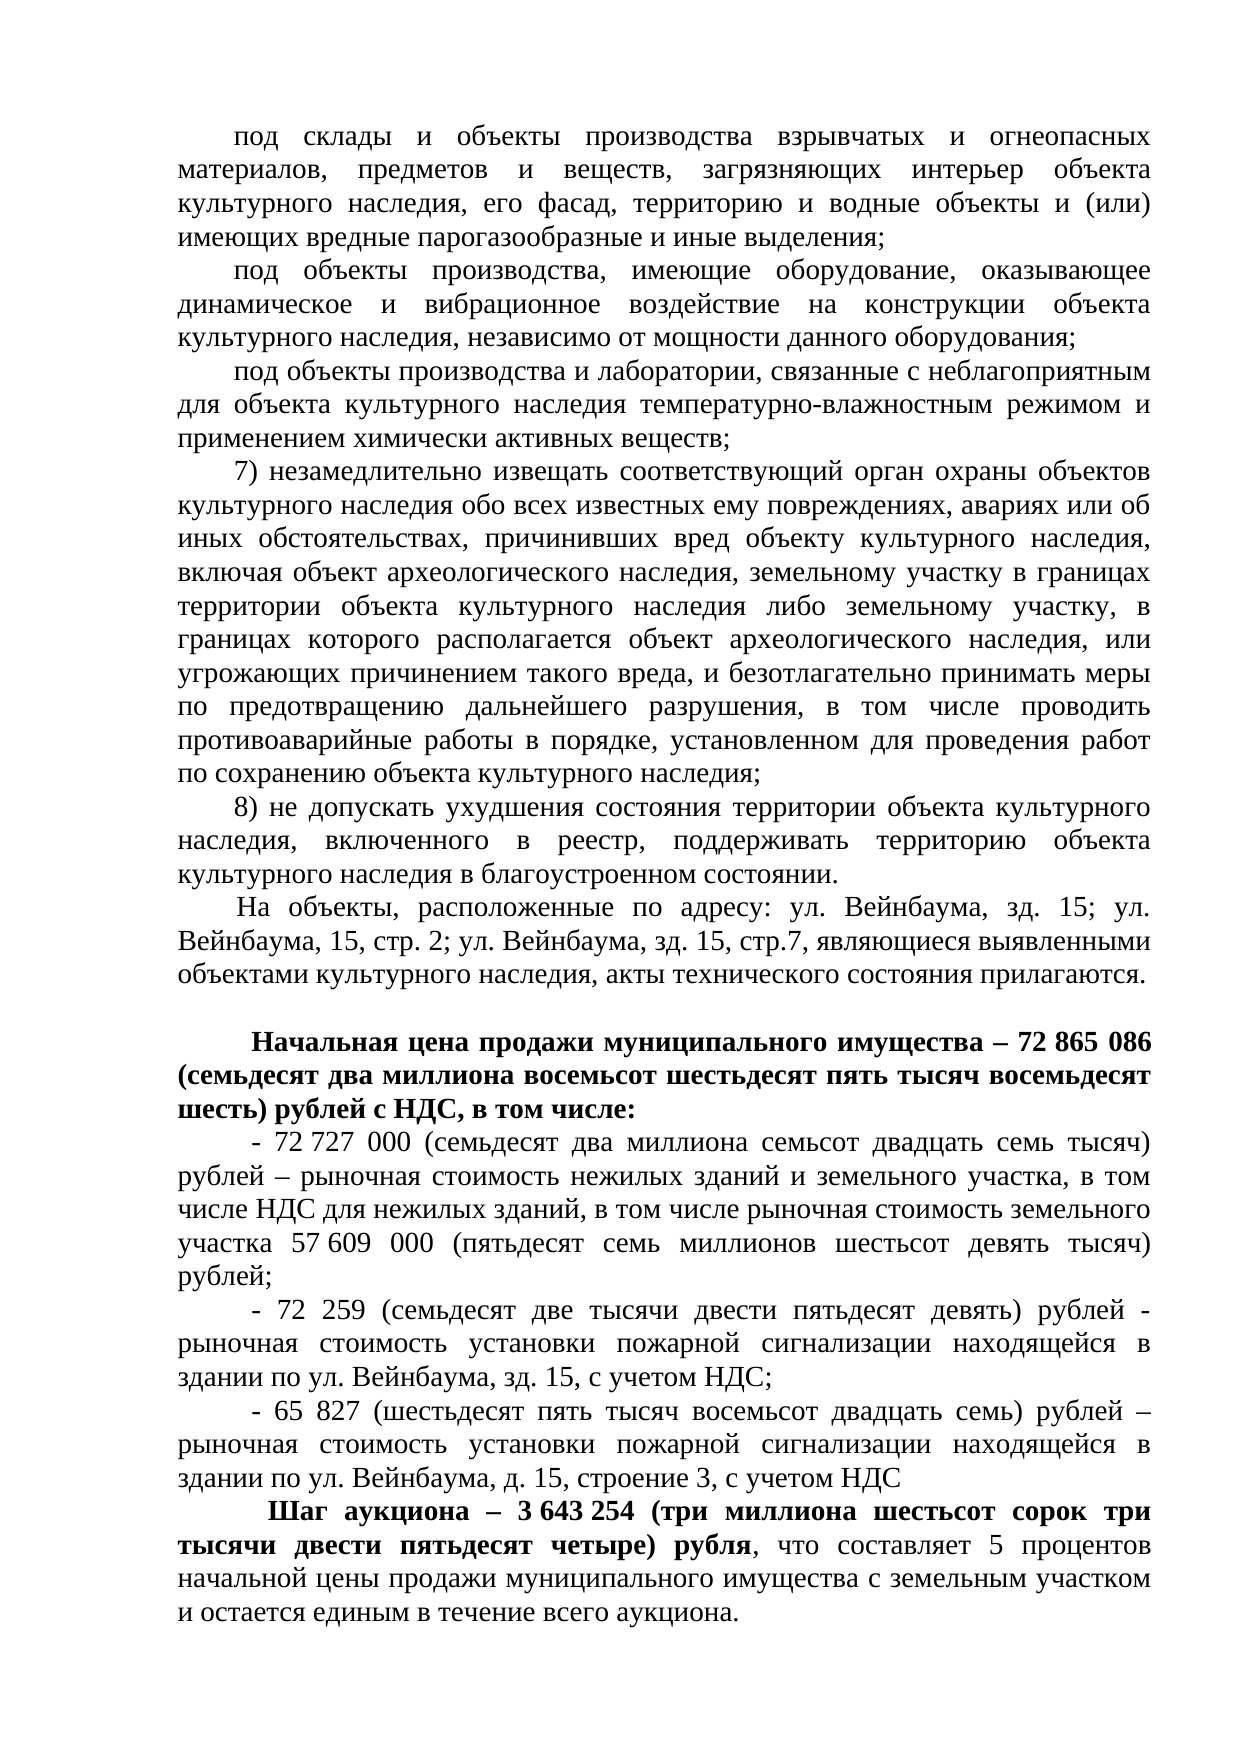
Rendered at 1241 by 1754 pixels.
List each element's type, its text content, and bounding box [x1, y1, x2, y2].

text 7) незамедлительно извещать соответствующий орган охраны объектов культурного наследия обо всех известных ему повреждениях, авариях или об иных обстоятельствах, причинивших вред объекту культурного наследия, включая объект археологического наследия, земельному участку в границах территории объекта культурного наследия либо земельному участку, в границах которого располагается объект археологического наследия, или угрожающих причинением такого вреда, и безотлагательно принимать меры по предотвращению дальнейшего разрушения, в том числе проводить противоаварийные работы в порядке, установленном для проведения работ по сохранению объекта культурного наследия; [177, 453, 1152, 789]
text На объекты, расположенные по адресу: ул. Вейнбаума, зд. 15; ул. Вейнбаума, 15, стр. 2; ул. Вейнбаума, зд. 15, стр.7, являющиеся выявленными объектами культурного наследия, акты технического состояния прилагаются. [177, 889, 1152, 990]
text Начальная цена продажи муниципального имущества – 72 865 086 (семьдесят два миллиона восемьсот шестьдесят пять тысяч восемьдесят шесть) рублей с НДС, в том числе: [177, 1024, 1152, 1124]
text под объекты производства и лаборатории, связанные с неблагоприятным для объекта культурного наследия температурно-влажностным режимом и применением химически активных веществ; [177, 353, 1152, 453]
text под склады и объекты производства взрывчатых и огнеопасных материалов, предметов и веществ, загрязняющих интерьер объекта культурного наследия, его фасад, территорию и водные объекты и (или) имеющих вредные парогазообразные и иные выделения; [177, 118, 1152, 252]
text - 72 259 (семьдесят две тысячи двести пятьдесят девять) рублей - рыночная стоимость установки пожарной сигнализации находящейся в здании по ул. Вейнбаума, зд. 15, с учетом НДС; [177, 1292, 1152, 1393]
text - 72 727 000 (семьдесят два миллиона семьсот двадцать семь тысяч) рублей – рыночная стоимость нежилых зданий и земельного участка, в том числе НДС для нежилых зданий, в том числе рыночная стоимость земельного участка 57 609 000 (пятьдесят семь миллионов шестьсот девять тысяч) рублей; [177, 1124, 1152, 1292]
text Шаг аукциона – 3 643 254 (три миллиона шестьсот сорок три тысячи двести пятьдесят четыре) рубля, что составляет 5 процентов начальной цены продажи муниципального имущества с земельным участком и остается единым в течение всего аукциона. [177, 1493, 1152, 1627]
text - 65 827 (шестьдесят пять тысяч восемьсот двадцать семь) рублей – рыночная стоимость установки пожарной сигнализации находящейся в здании по ул. Вейнбаума, д. 15, строение 3, с учетом НДС [177, 1393, 1152, 1493]
text под объекты производства, имеющие оборудование, оказывающее динамическое и вибрационное воздействие на конструкции объекта культурного наследия, независимо от мощности данного оборудования; [177, 252, 1152, 353]
text 8) не допускать ухудшения состояния территории объекта культурного наследия, включенного в реестр, поддерживать территорию объекта культурного наследия в благоустроенном состоянии. [177, 789, 1152, 889]
